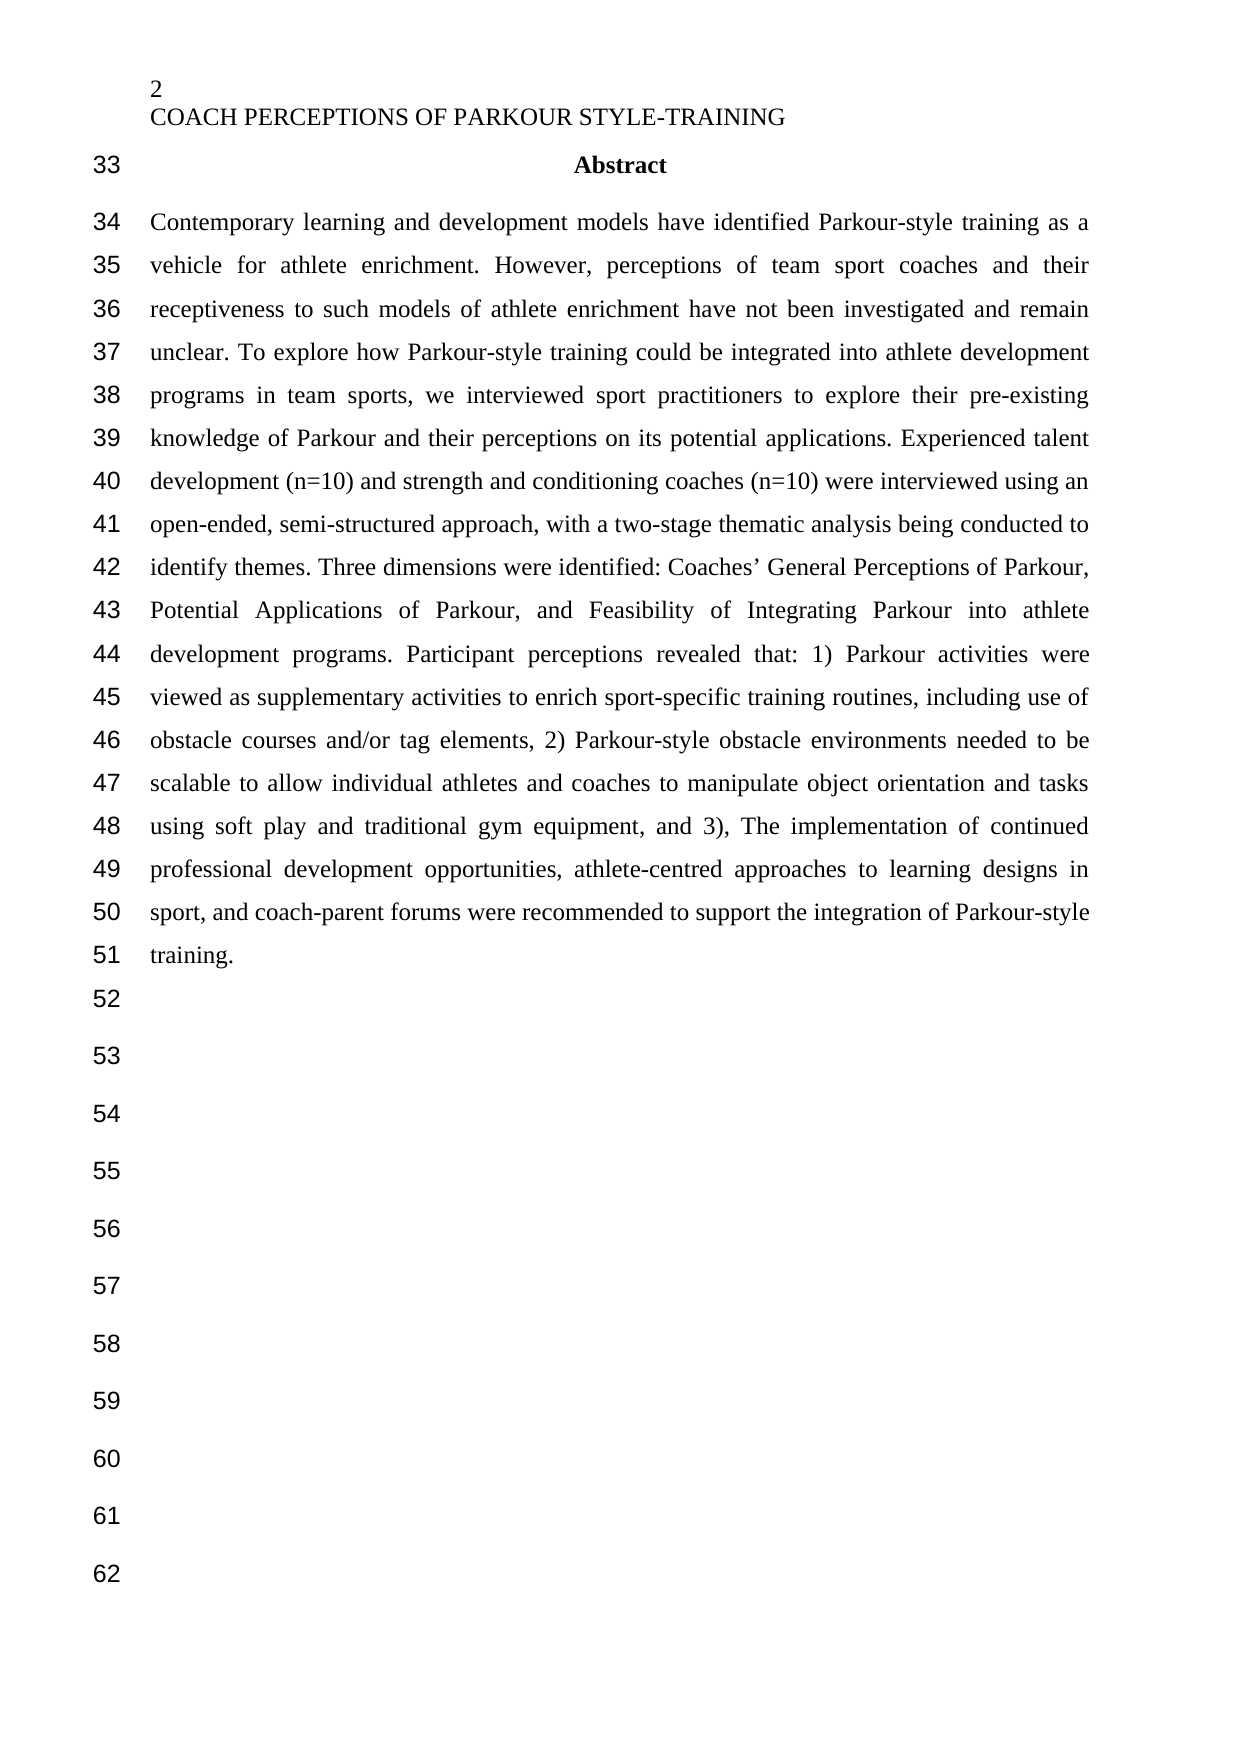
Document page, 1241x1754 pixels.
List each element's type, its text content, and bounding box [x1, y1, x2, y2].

text Contemporary learning and development models have identified Parkour-style training as a vehicle for athlete enrichment. However, perceptions of team sport coaches and their receptiveness to such models of athlete enrichment have not been investigated and remain unclear. To explore how Parkour-style training could be integrated into athlete development programs in team sports, we interviewed sport practitioners to explore their pre-existing knowledge of Parkour and their perceptions on its potential applications. Experienced talent development (n=10) and strength and conditioning coaches (n=10) were interviewed using an open-ended, semi-structured approach, with a two-stage thematic analysis being conducted to identify themes. Three dimensions were identified: Coaches’ General Perceptions of Parkour, Potential Applications of Parkour, and Feasibility of Integrating Parkour into athlete development programs. Participant perceptions revealed that: 1) Parkour activities were viewed as supplementary activities to enrich sport-specific training routines, including use of obstacle courses and/or tag elements, 2) Parkour-style obstacle environments needed to be scalable to allow individual athletes and coaches to manipulate object orientation and tasks using soft play and traditional gym equipment, and 3), The implementation of continued professional development opportunities, athlete-centred approaches to learning designs in sport, and coach-parent forums were recommended to support the integration of Parkour-style training. [150, 207, 1090, 969]
text Abstract [150, 150, 1090, 179]
